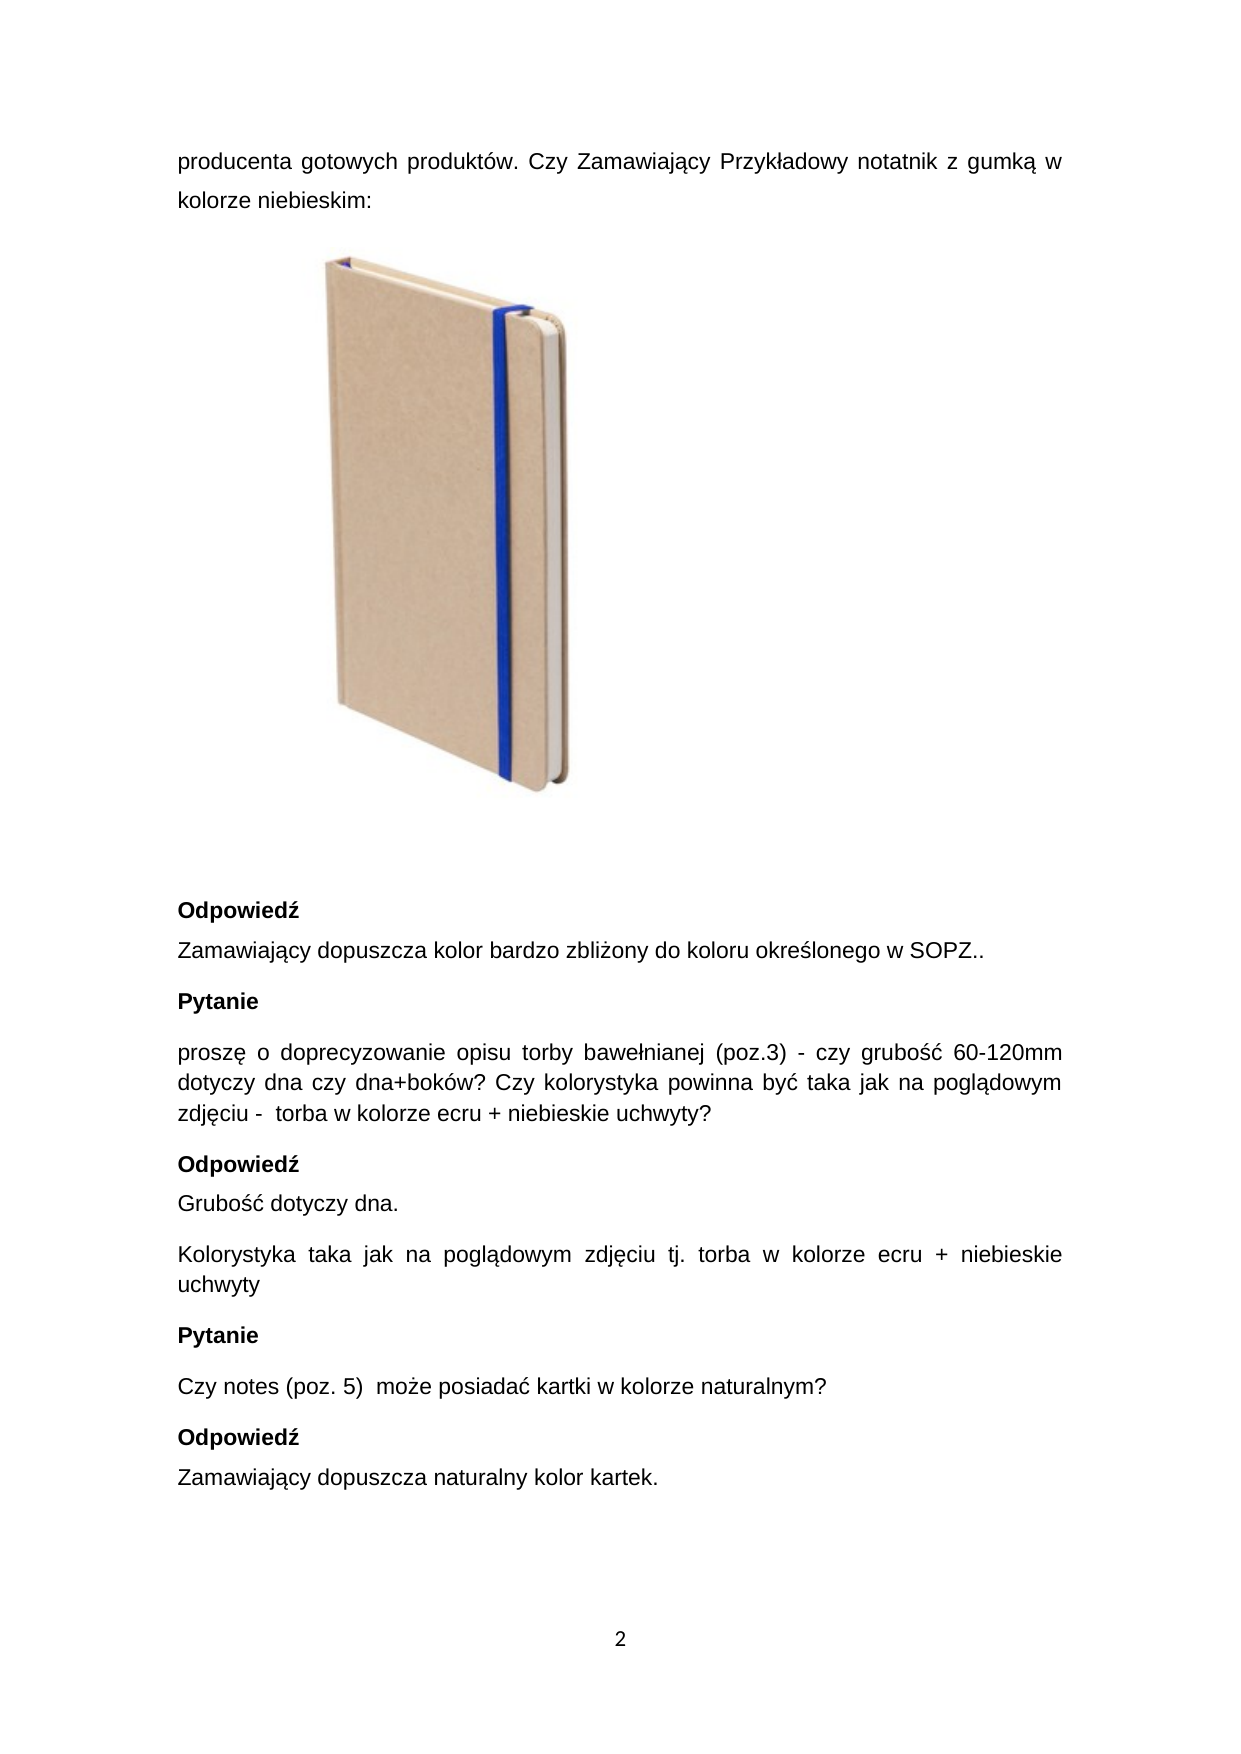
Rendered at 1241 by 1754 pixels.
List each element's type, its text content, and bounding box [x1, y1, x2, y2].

text Odpowiedź [177, 1151, 1063, 1177]
text Zamawiający dopuszcza naturalny kolor kartek. [177, 1464, 1063, 1490]
text Kolorystyka taka jak na poglądowym zdjęciu tj. torba w kolorze ecru + niebieskie uchwyty [177, 1241, 1063, 1298]
text Czy notes (poz. 5) może posiadać kartki w kolorze naturalnym? [177, 1373, 1063, 1400]
text Pytanie [177, 1322, 1063, 1349]
text Odpowiedź [177, 897, 1063, 924]
picture [177, 247, 803, 873]
text Odpowiedź [177, 1424, 1063, 1451]
text Pytanie [177, 988, 1063, 1014]
text proszę o doprecyzowanie opisu torby bawełnianej (poz.3) - czy grubość 60-120mm dotyczy dna czy dna+boków? Czy kolorystyka powinna być taka jak na poglądowym zdjęciu - torba w kolorze ecru + niebieskie uchwyty? [177, 1039, 1063, 1126]
text Zamawiający dopuszcza kolor bardzo zbliżony do koloru określonego w SOPZ.. [177, 937, 1063, 963]
text Grubość dotyczy dna. [177, 1190, 1063, 1216]
